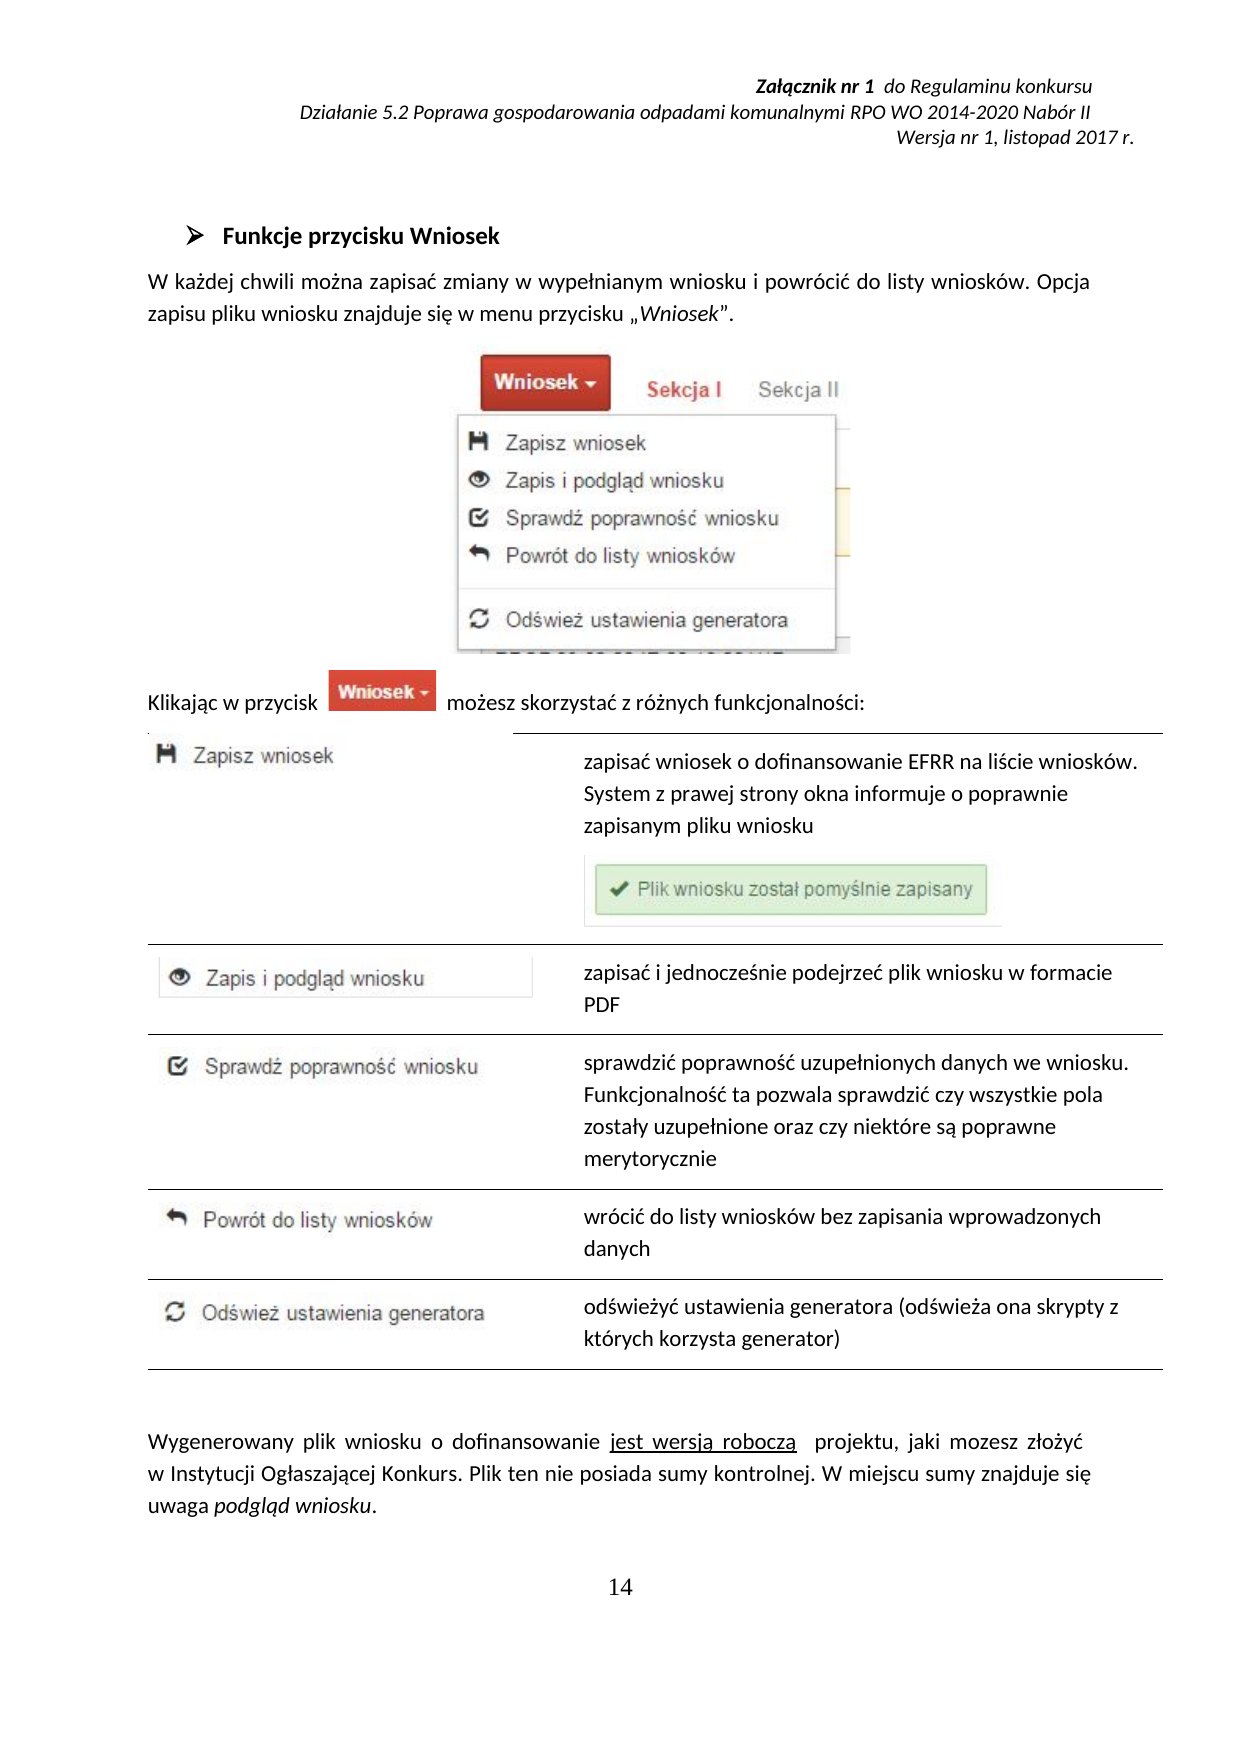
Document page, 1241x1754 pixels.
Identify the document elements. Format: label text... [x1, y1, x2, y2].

picture [147, 733, 513, 773]
list Funkcje przycisku Wniosek [185, 220, 1093, 250]
picture [158, 1292, 527, 1338]
table_cell [148, 1035, 572, 1189]
table_header [148, 734, 572, 944]
picture [158, 1202, 531, 1239]
text Klikając w przycisk możesz skorzystać z różnych funkcjonalności: [148, 670, 1093, 717]
table_cell sprawdzić poprawność uzupełnionych danych we wniosku. Funkcjonalność ta pozwala sprawdzić czy wszystkie pola zostały uzupełnione oraz czy niektóre są poprawne merytorycznie [572, 1035, 1163, 1189]
table_cell [148, 945, 572, 1034]
table_cell zapisać i jednocześnie podejrzeć plik wniosku w formacie PDF [572, 945, 1163, 1034]
picture [328, 670, 437, 711]
table_cell odświeżyć ustawienia generatora (odświeża ona skrypty z których korzysta generator) [572, 1280, 1163, 1369]
table_cell [148, 1280, 572, 1369]
text Wygenerowany plik wniosku o dofinansowanie jest wersją roboczą projektu, jaki mozesz złożyć w Instytucji Ogłaszającej Konkurs. Plik ten nie posiada sumy kontrolnej. W miejscu sumy znajduje się uwaga podgląd wniosku. [148, 1427, 1093, 1519]
picture [583, 855, 1003, 928]
text W każdej chwili można zapisać zmiany w wypełnianym wniosku i powrócić do listy wniosków. Opcja zapisu pliku wniosku znajduje się w menu przycisku „Wniosek”. [148, 267, 1093, 327]
picture [448, 344, 851, 654]
table_cell [148, 1190, 572, 1279]
picture [158, 957, 534, 999]
picture [158, 1047, 530, 1087]
table_header zapisać wniosek o dofinansowanie EFRR na liście wniosków. System z prawej strony okna informuje o poprawnie zapisanym pliku wniosku [572, 734, 1163, 944]
table_cell wrócić do listy wniosków bez zapisania wprowadzonych danych [572, 1190, 1163, 1279]
